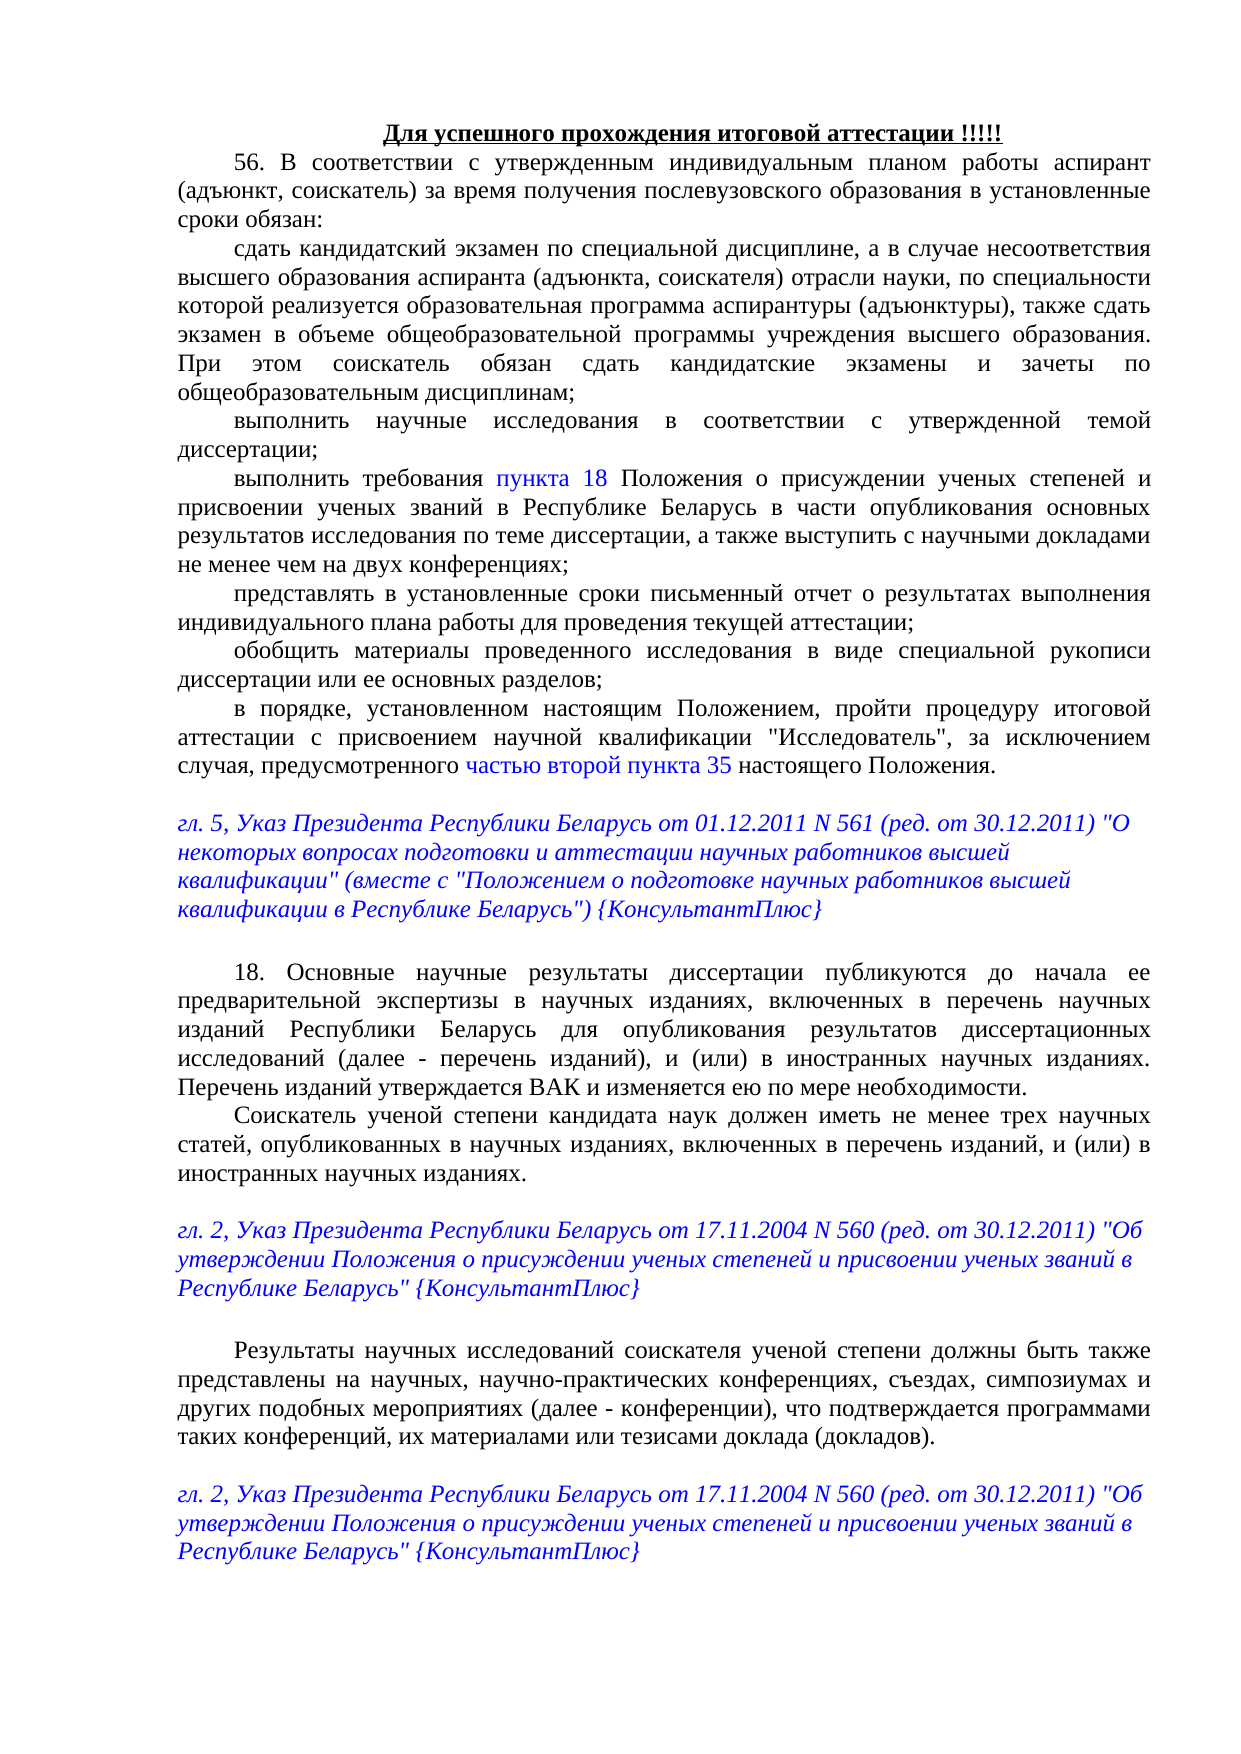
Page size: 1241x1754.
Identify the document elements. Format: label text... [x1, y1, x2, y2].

text выполнить научные исследования в соответствии с утвержденной темой диссертации; [177, 406, 1152, 463]
text гл. 2, Указ Президента Республики Беларусь от 17.11.2004 N 560 (ред. от 30.12.2011) "Об утверждении Положения о присуждении ученых степеней и присвоении ученых званий в Республике Беларусь" {КонсультантПлюс} [177, 1187, 1152, 1335]
text сдать кандидатский экзамен по специальной дисциплине, а в случае несоответствия высшего образования аспиранта (адъюнкта, соискателя) отрасли науки, по специальности которой реализуется образовательная программа аспирантуры (адъюнктуры), также сдать экзамен в объеме общеобразовательной программы учреждения высшего образования. При этом соискатель обязан сдать кандидатские экзамены и зачеты по общеобразовательным дисциплинам; [177, 233, 1152, 406]
text обобщить материалы проведенного исследования в виде специальной рукописи диссертации или ее основных разделов; [177, 636, 1152, 693]
text Для успешного прохождения итоговой аттестации !!!!! [177, 118, 1152, 147]
text выполнить требования пункта 18 Положения о присуждении ученых степеней и присвоении ученых званий в Республике Беларусь в части опубликования основных результатов исследования по теме диссертации, а также выступить с научными докладами не менее чем на двух конференциях; [177, 463, 1152, 578]
text гл. 2, Указ Президента Республики Беларусь от 17.11.2004 N 560 (ред. от 30.12.2011) "Об утверждении Положения о присуждении ученых степеней и присвоении ученых званий в Республике Беларусь" {КонсультантПлюс} [177, 1450, 1152, 1565]
text 56. В соответствии с утвержденным индивидуальным планом работы аспирант (адъюнкт, соискатель) за время получения послевузовского образования в установленные сроки обязан: [177, 147, 1152, 233]
text представлять в установленные сроки письменный отчет о результатах выполнения индивидуального плана работы для проведения текущей аттестации; [177, 578, 1152, 636]
text Соискатель ученой степени кандидата наук должен иметь не менее трех научных статей, опубликованных в научных изданиях, включенных в перечень изданий, и (или) в иностранных научных изданиях. [177, 1100, 1152, 1187]
text гл. 5, Указ Президента Республики Беларусь от 01.12.2011 N 561 (ред. от 30.12.2011) "О некоторых вопросах подготовки и аттестации научных работников высшей квалификации" (вместе с "Положением о подготовке научных работников высшей квалификации в Республике Беларусь") {КонсультантПлюс} [177, 779, 1152, 957]
text Результаты научных исследований соискателя ученой степени должны быть также представлены на научных, научно-практических конференциях, съездах, симпозиумах и других подобных мероприятиях (далее - конференции), что подтверждается программами таких конференций, их материалами или тезисами доклада (докладов). [177, 1335, 1152, 1450]
text в порядке, установленном настоящим Положением, пройти процедуру итоговой аттестации с присвоением научной квалификации "Исследователь", за исключением случая, предусмотренного частью второй пункта 35 настоящего Положения. [177, 693, 1152, 779]
text 18. Основные научные результаты диссертации публикуются до начала ее предварительной экспертизы в научных изданиях, включенных в перечень научных изданий Республики Беларусь для опубликования результатов диссертационных исследований (далее - перечень изданий), и (или) в иностранных научных изданиях. Перечень изданий утверждается ВАК и изменяется ею по мере необходимости. [177, 957, 1152, 1100]
